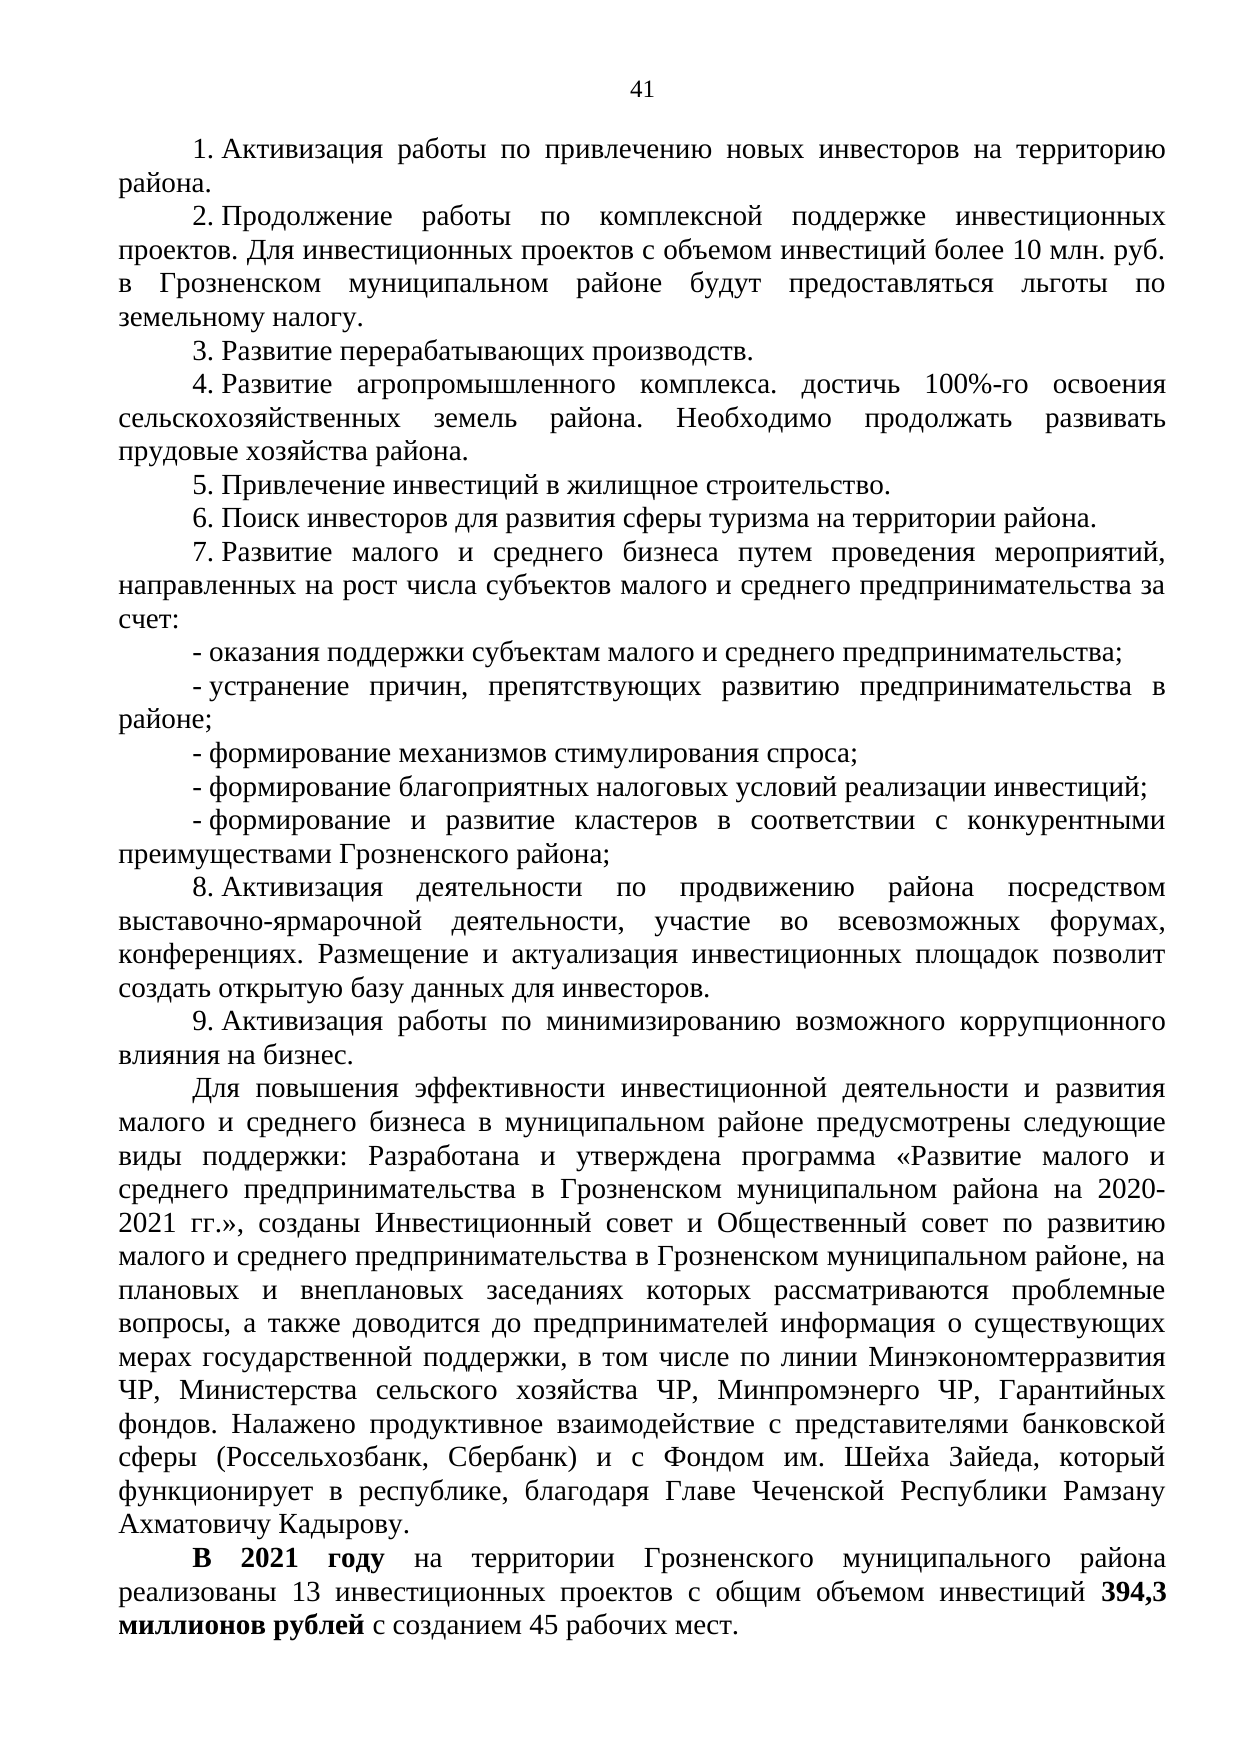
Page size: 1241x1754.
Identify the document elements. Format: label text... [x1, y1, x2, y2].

text Для повышения эффективности инвестиционной деятельности и развития малого и среднего бизнеса в муниципальном районе предусмотрены следующие виды поддержки: Разработана и утверждена программа «Развитие малого и среднего предпринимательства в Грозненском муниципальном района на 2020-2021 гг.», созданы Инвестиционный совет и Общественный совет по развитию малого и среднего предпринимательства в Грозненском муниципальном районе, на плановых и внеплановых заседаниях которых рассматриваются проблемные вопросы, а также доводится до предпринимателей информация о существующих мерах государственной поддержки, в том числе по линии Минэкономтерразвития ЧР, Министерства сельского хозяйства ЧР, Минпромэнерго ЧР, Гарантийных фондов. Налажено продуктивное взаимодействие с представителями банковской сферы (Россельхозбанк, Сбербанк) и с Фондом им. Шейха Зайеда, который функционирует в республике, благодаря Главе Чеченской Республики Рамзану Ахматовичу Кадырову. [118, 1071, 1167, 1540]
text 5. Привлечение инвестиций в жилищное строительство. [118, 467, 1167, 500]
text 7. Развитие малого и среднего бизнеса путем проведения мероприятий, направленных на рост числа субъектов малого и среднего предпринимательства за счет: [118, 534, 1167, 634]
text 2. Продолжение работы по комплексной поддержке инвестиционных проектов. Для инвестиционных проектов с объемом инвестиций более 10 млн. руб. в Грозненском муниципальном районе будут предоставляться льготы по земельному налогу. [118, 198, 1167, 333]
text - формирование механизмов стимулирования спроса; [118, 735, 1167, 769]
text 6. Поиск инвесторов для развития сферы туризма на территории района. [118, 500, 1167, 534]
text 1. Активизация работы по привлечению новых инвесторов на территорию района. [118, 131, 1167, 198]
text - формирование и развитие кластеров в соответствии с конкурентными преимуществами Грозненского района; [118, 802, 1167, 869]
text - устранение причин, препятствующих развитию предпринимательства в районе; [118, 668, 1167, 735]
text - оказания поддержки субъектам малого и среднего предпринимательства; [118, 634, 1167, 668]
text В 2021 году на территории Грозненского муниципального района реализованы 13 инвестиционных проектов с общим объемом инвестиций 394,3 миллионов рублей с созданием 45 рабочих мест. [118, 1540, 1167, 1641]
text 3. Развитие перерабатывающих производств. [118, 333, 1167, 366]
text 4. Развитие агропромышленного комплекса. достичь 100%-го освоения сельскохозяйственных земель района. Необходимо продолжать развивать прудовые хозяйства района. [118, 366, 1167, 467]
text 8. Активизация деятельности по продвижению района посредством выставочно-ярмарочной деятельности, участие во всевозможных форумах, конференциях. Размещение и актуализация инвестиционных площадок позволит создать открытую базу данных для инвесторов. [118, 869, 1167, 1003]
text 9. Активизация работы по минимизированию возможного коррупционного влияния на бизнес. [118, 1003, 1167, 1071]
text - формирование благоприятных налоговых условий реализации инвестиций; [118, 769, 1167, 802]
